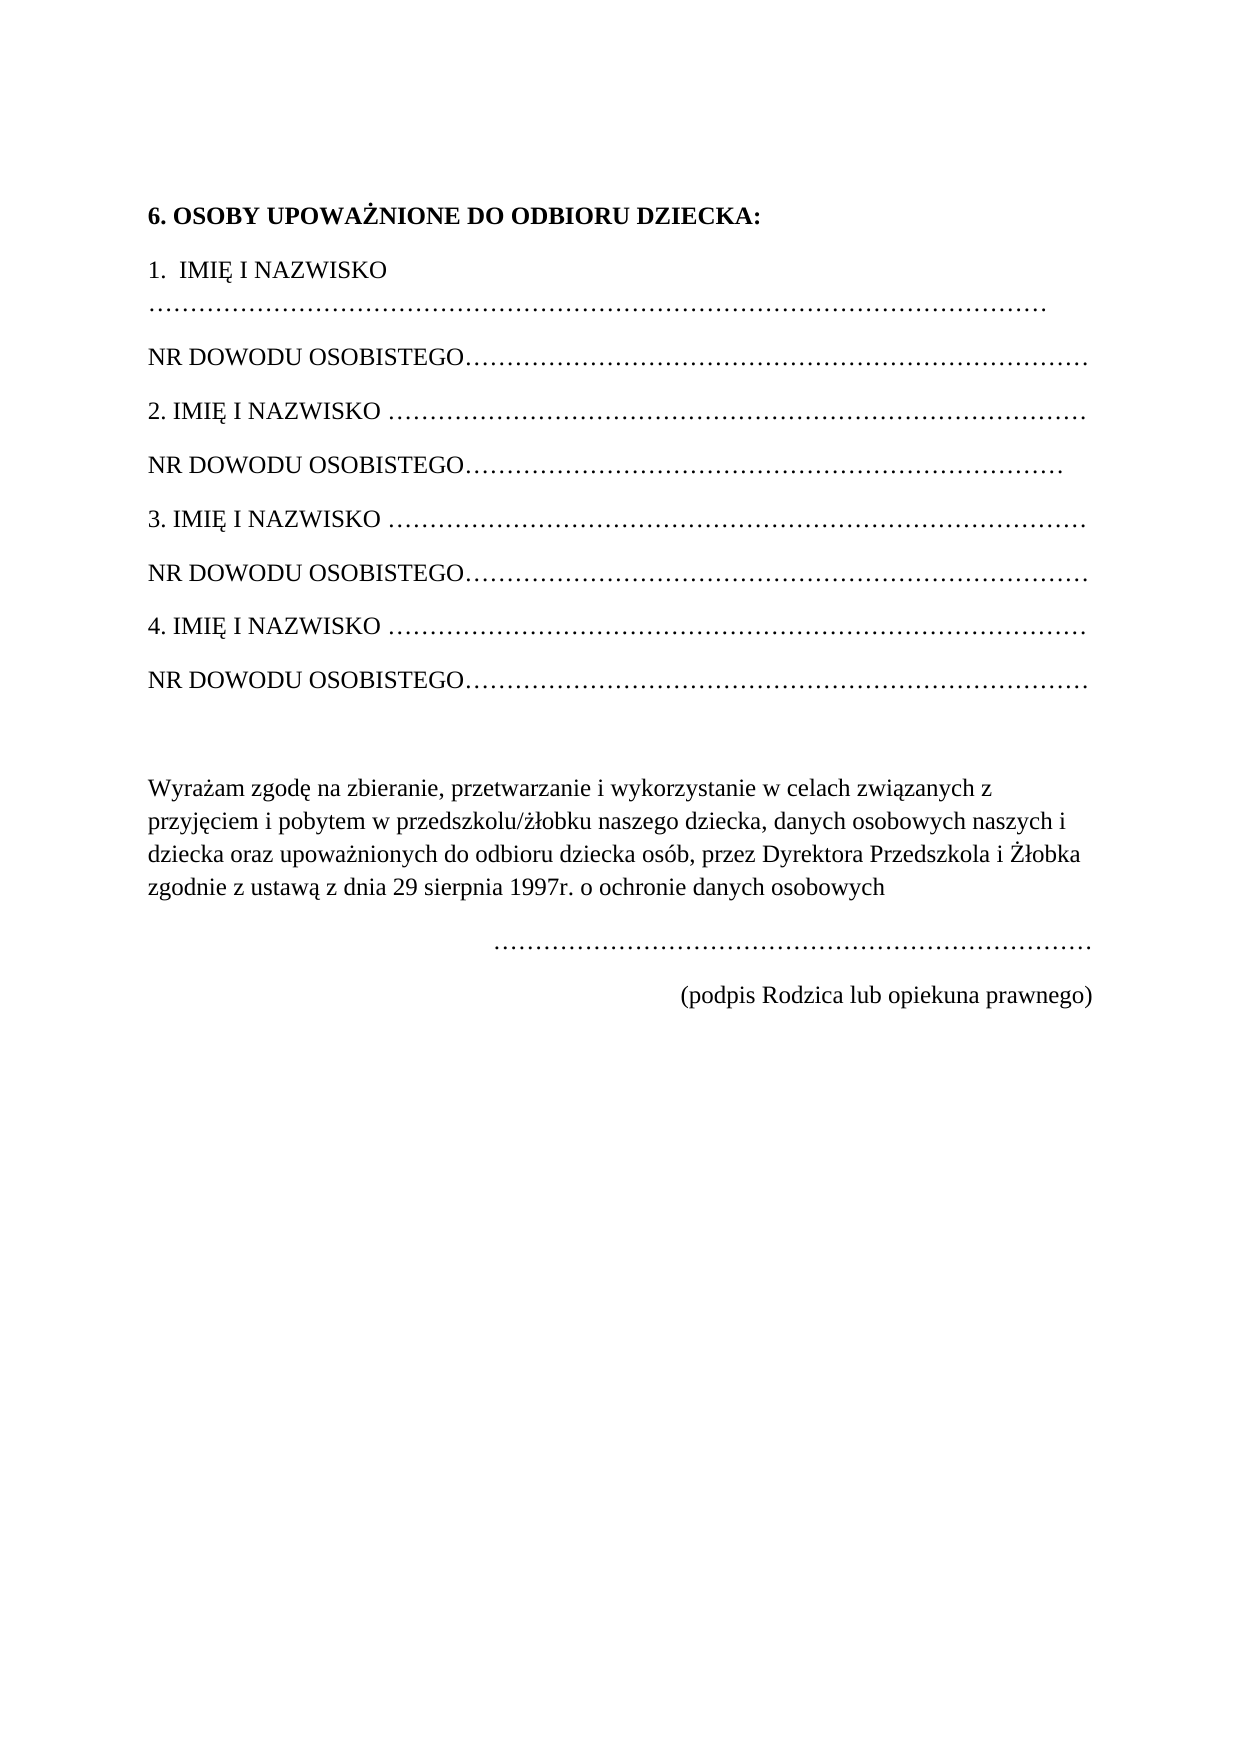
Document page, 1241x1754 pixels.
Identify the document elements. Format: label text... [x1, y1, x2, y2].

text NR DOWODU OSOBISTEGO……………………………………………………………… [148, 450, 1093, 479]
text (podpis Rodzica lub opiekuna prawnego) [148, 980, 1093, 1008]
text ……………………………………………………………… [148, 926, 1093, 955]
text 3. IMIĘ I NAZWISKO ………………………………………………………………………… [148, 504, 1093, 532]
text 6. OSOBY UPOWAŻNIONE DO ODBIORU DZIECKA: [148, 201, 1093, 230]
text Wyrażam zgodę na zbieranie, przetwarzanie i wykorzystanie w celach związanych z przyjęciem i pobytem w przedszkolu/żłobku naszego dziecka, danych osobowych naszych i dziecka oraz upoważnionych do odbioru dziecka osób, przez Dyrektora Przedszkola i Żłobka zgodnie z ustawą z dnia 29 sierpnia 1997r. o ochronie danych osobowych [148, 773, 1093, 901]
text NR DOWODU OSOBISTEGO………………………………………………………………… [148, 342, 1093, 371]
text 2. IMIĘ I NAZWISKO ………………………………………………………………………… [148, 396, 1093, 425]
text NR DOWODU OSOBISTEGO………………………………………………………………… [148, 558, 1093, 586]
text 1. IMIĘ I NAZWISKO ……………………………………………………………………………………………… [148, 255, 1093, 317]
text NR DOWODU OSOBISTEGO………………………………………………………………… [148, 665, 1093, 694]
text 4. IMIĘ I NAZWISKO ………………………………………………………………………… [148, 611, 1093, 640]
